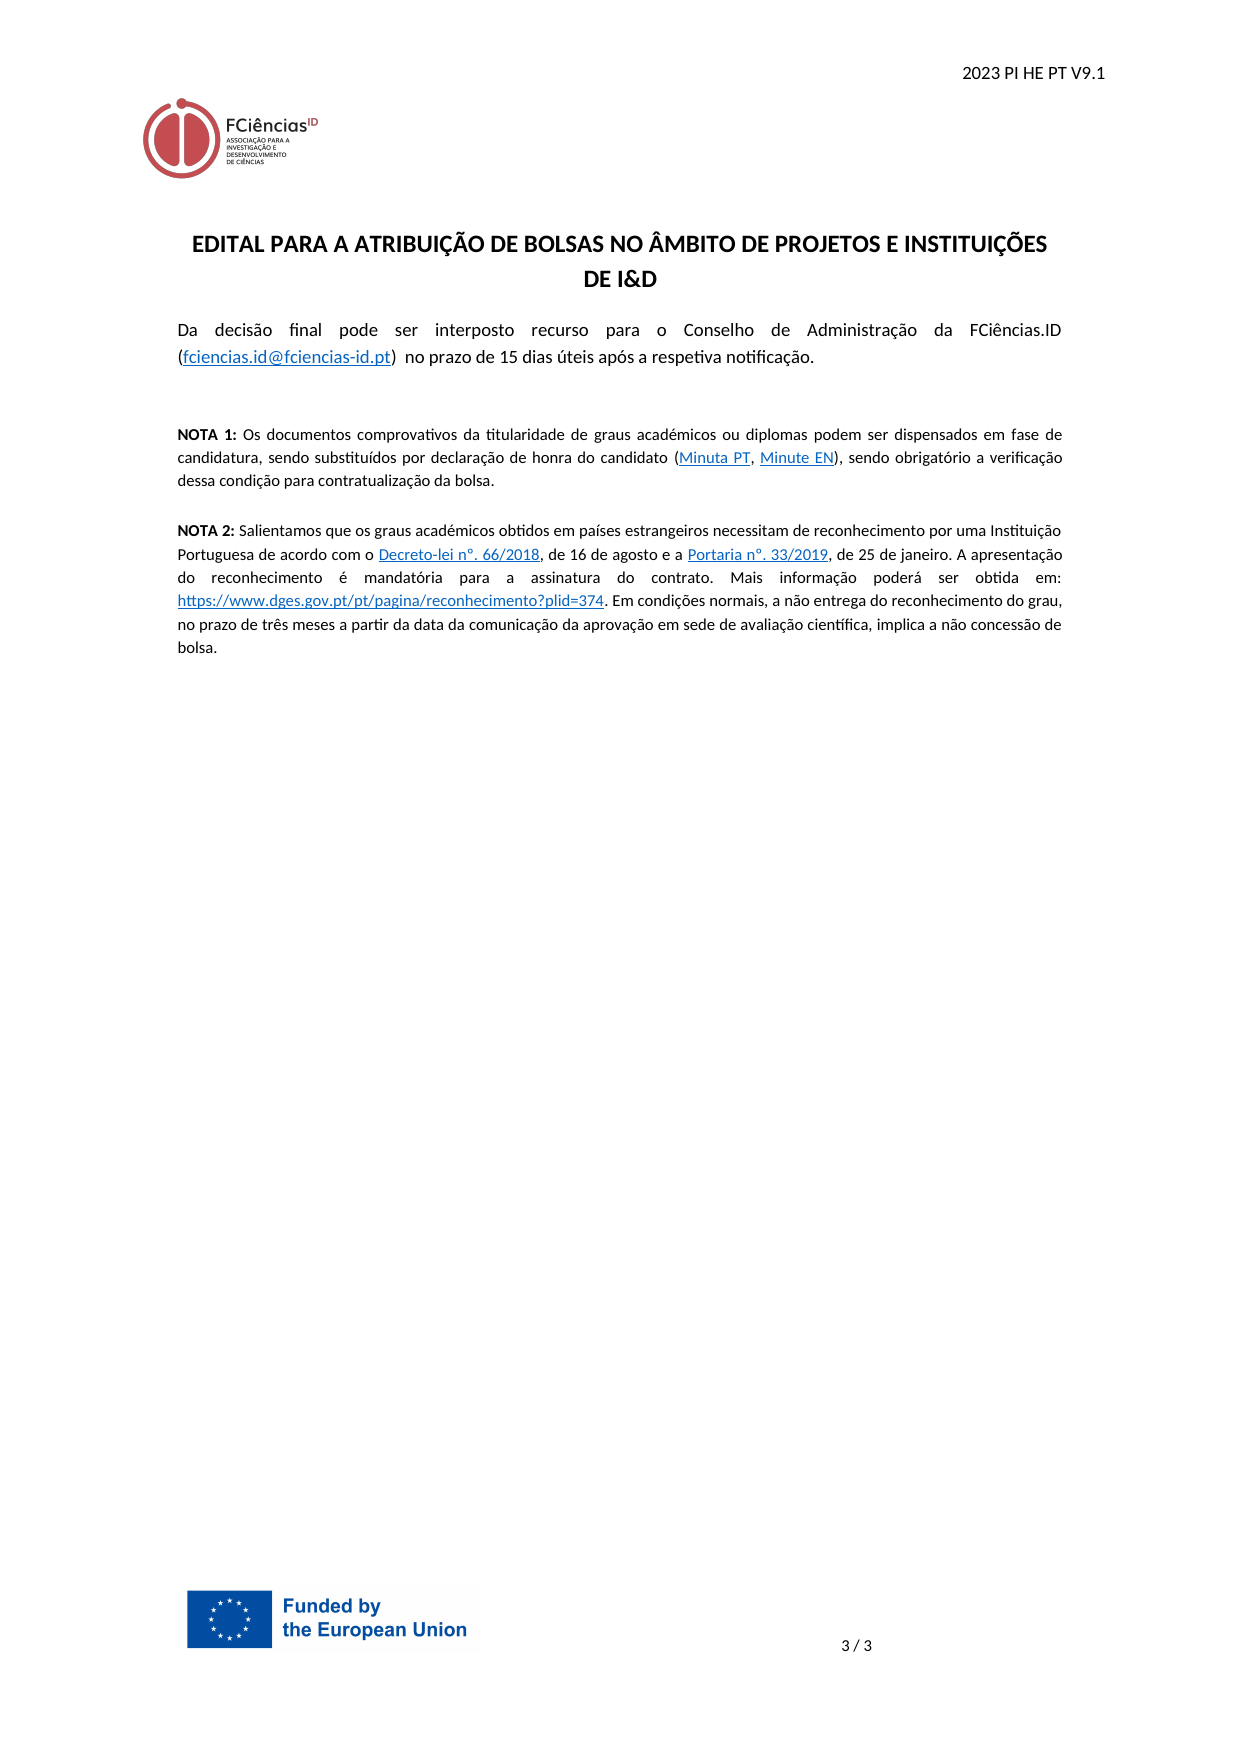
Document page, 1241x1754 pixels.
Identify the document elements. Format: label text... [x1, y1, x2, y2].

picture [177, 1587, 482, 1652]
text Da decisão final pode ser interposto recurso para o Conselho de Administração da FCiências.ID (fciencias.id@fciencias-id.pt) no prazo de 15 dias úteis após a respetiva notificação. [177, 319, 1063, 368]
picture [118, 73, 343, 204]
list NOTA 2: Salientamos que os graus académicos obtidos em países estrangeiros necessitam de reconhecimento por uma Instituição Portuguesa de acordo com o Decreto-lei nº. 66/2018, de 16 de agosto e a Portaria nº. 33/2019, de 25 de janeiro. A apresentação do reconhecimento é mandatória para a assinatura do contrato. Mais informação poderá ser obtida em: https://www.dges.gov.pt/pt/pagina/reconhecimento?plid=374. Em condições normais, a não entrega do reconhecimento do grau, no prazo de três meses a partir da data da comunicação da aprovação em sede de avaliação científica, implica a não concessão de bolsa. [177, 520, 1063, 657]
list NOTA 1: Os documentos comprovativos da titularidade de graus académicos ou diplomas podem ser dispensados em fase de candidatura, sendo substituídos por declaração de honra do candidato (Minuta PT, Minute EN), sendo obrigatório a verificação dessa condição para contratualização da bolsa. [177, 424, 1063, 491]
